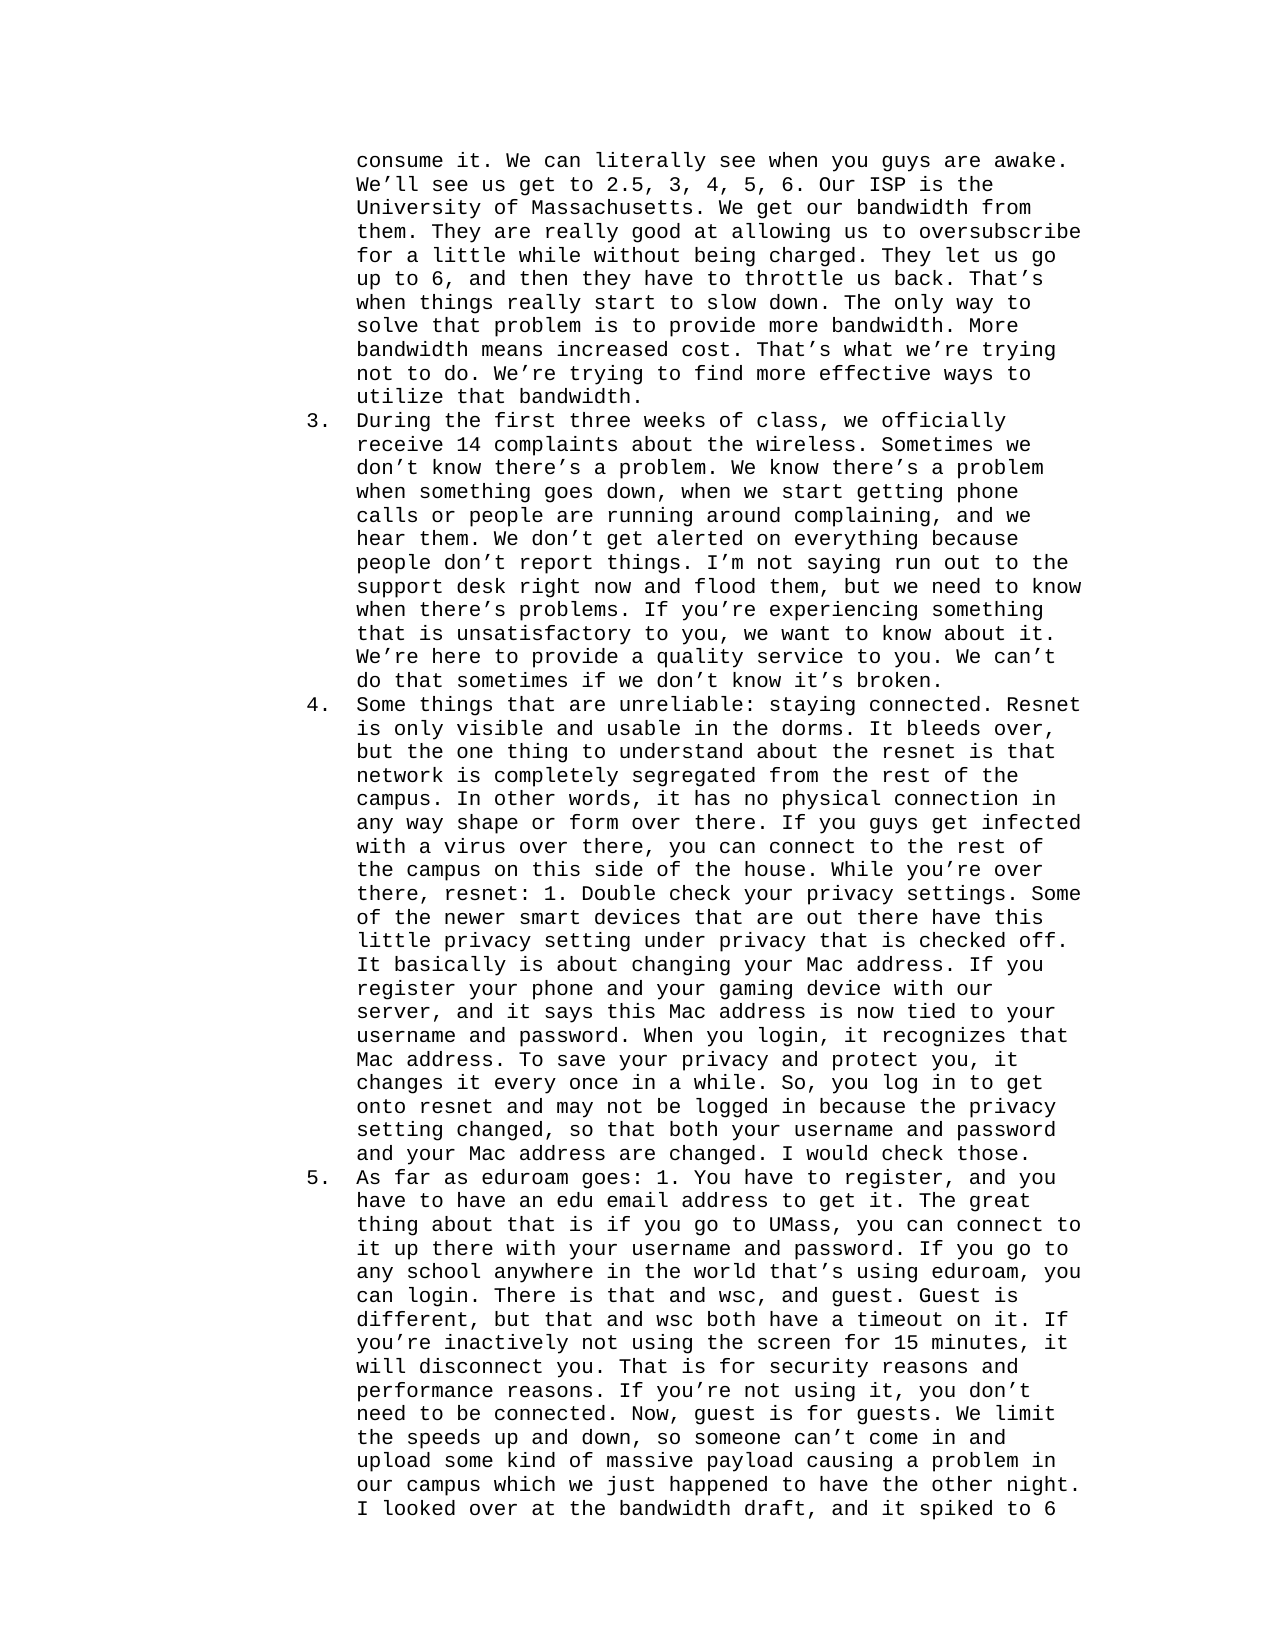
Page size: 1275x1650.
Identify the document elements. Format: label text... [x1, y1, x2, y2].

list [319, 150, 1087, 410]
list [319, 1167, 1087, 1521]
list Some things that are unreliable: staying connected. Resnet is only visible and usable in the dorms. It bleeds over, but the one thing to understand about the resnet is that network is completely segregated from the rest of the campus. In other words, it has no physical connection in any way shape or form over there. If you guys get infected with a virus over there, you can connect to the rest of the campus on this side of the house. While you’re over there, resnet: 1. Double check your privacy settings. Some of the newer smart devices that are out there have this little privacy setting under privacy that is checked off. It basically is about changing your Mac address. If you register your phone and your gaming device with our server, and it says this Mac address is now tied to your username and password. When you login, it recognizes that Mac address. To save your privacy and protect you, it changes it every once in a while. So, you log in to get onto resnet and may not be logged in because the privacy setting changed, so that both your username and password and your Mac address are changed. I would check those. [319, 694, 1087, 1167]
list During the first three weeks of class, we officially receive 14 complaints about the wireless. Sometimes we don’t know there’s a problem. We know there’s a problem when something goes down, when we start getting phone calls or people are running around complaining, and we hear them. We don’t get alerted on everything because people don’t report things. I’m not saying run out to the support desk right now and flood them, but we need to know when there’s problems. If you’re experiencing something that is unsatisfactory to you, we want to know about it. We’re here to provide a quality service to you. We can’t do that sometimes if we don’t know it’s broken. [319, 410, 1087, 694]
